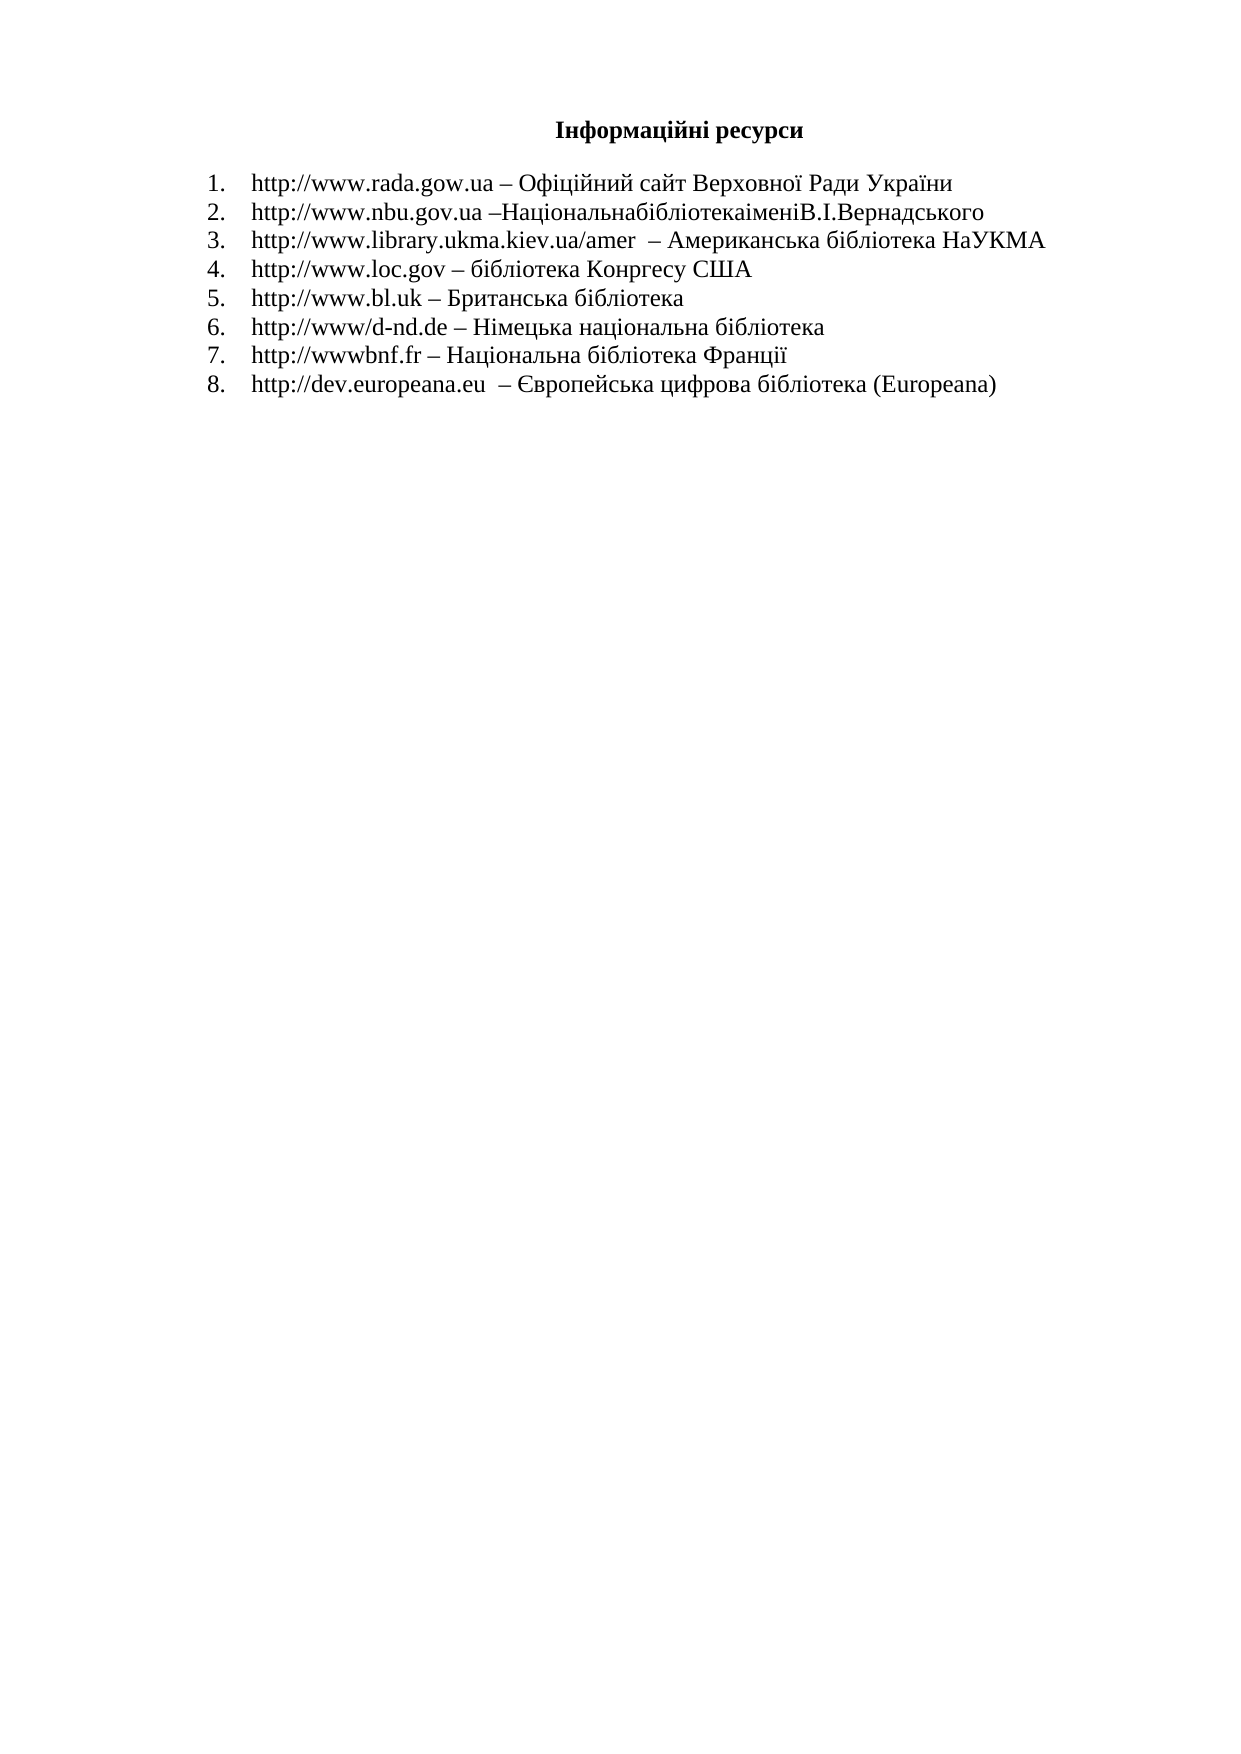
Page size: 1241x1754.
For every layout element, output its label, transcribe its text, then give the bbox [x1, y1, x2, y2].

list http://www.loc.gov – бібліотека Конргесу США [207, 254, 1152, 283]
text Інформаційні ресурси [207, 119, 1152, 143]
list http://www.bl.uk – Британська бібліотека [207, 283, 1152, 312]
list http://www.rada.gow.ua – Офіційний сайт Верховної Ради України [207, 168, 1152, 197]
list http://dev.europeana.eu – Європейська цифрова бібліотека (Еuropeana) [207, 369, 1152, 398]
list http://wwwbnf.fr – Національна бібліотека Франції [207, 341, 1152, 369]
list http://www.nbu.gov.ua –НаціональнабібліотекаіменіВ.І.Вернадського [207, 197, 1152, 226]
list http://www/d-nd.de – Німецька національна бібліотека [207, 312, 1152, 341]
list http://www.library.ukma.kiev.ua/amer – Американська бібліотека НаУКМА [207, 226, 1152, 254]
